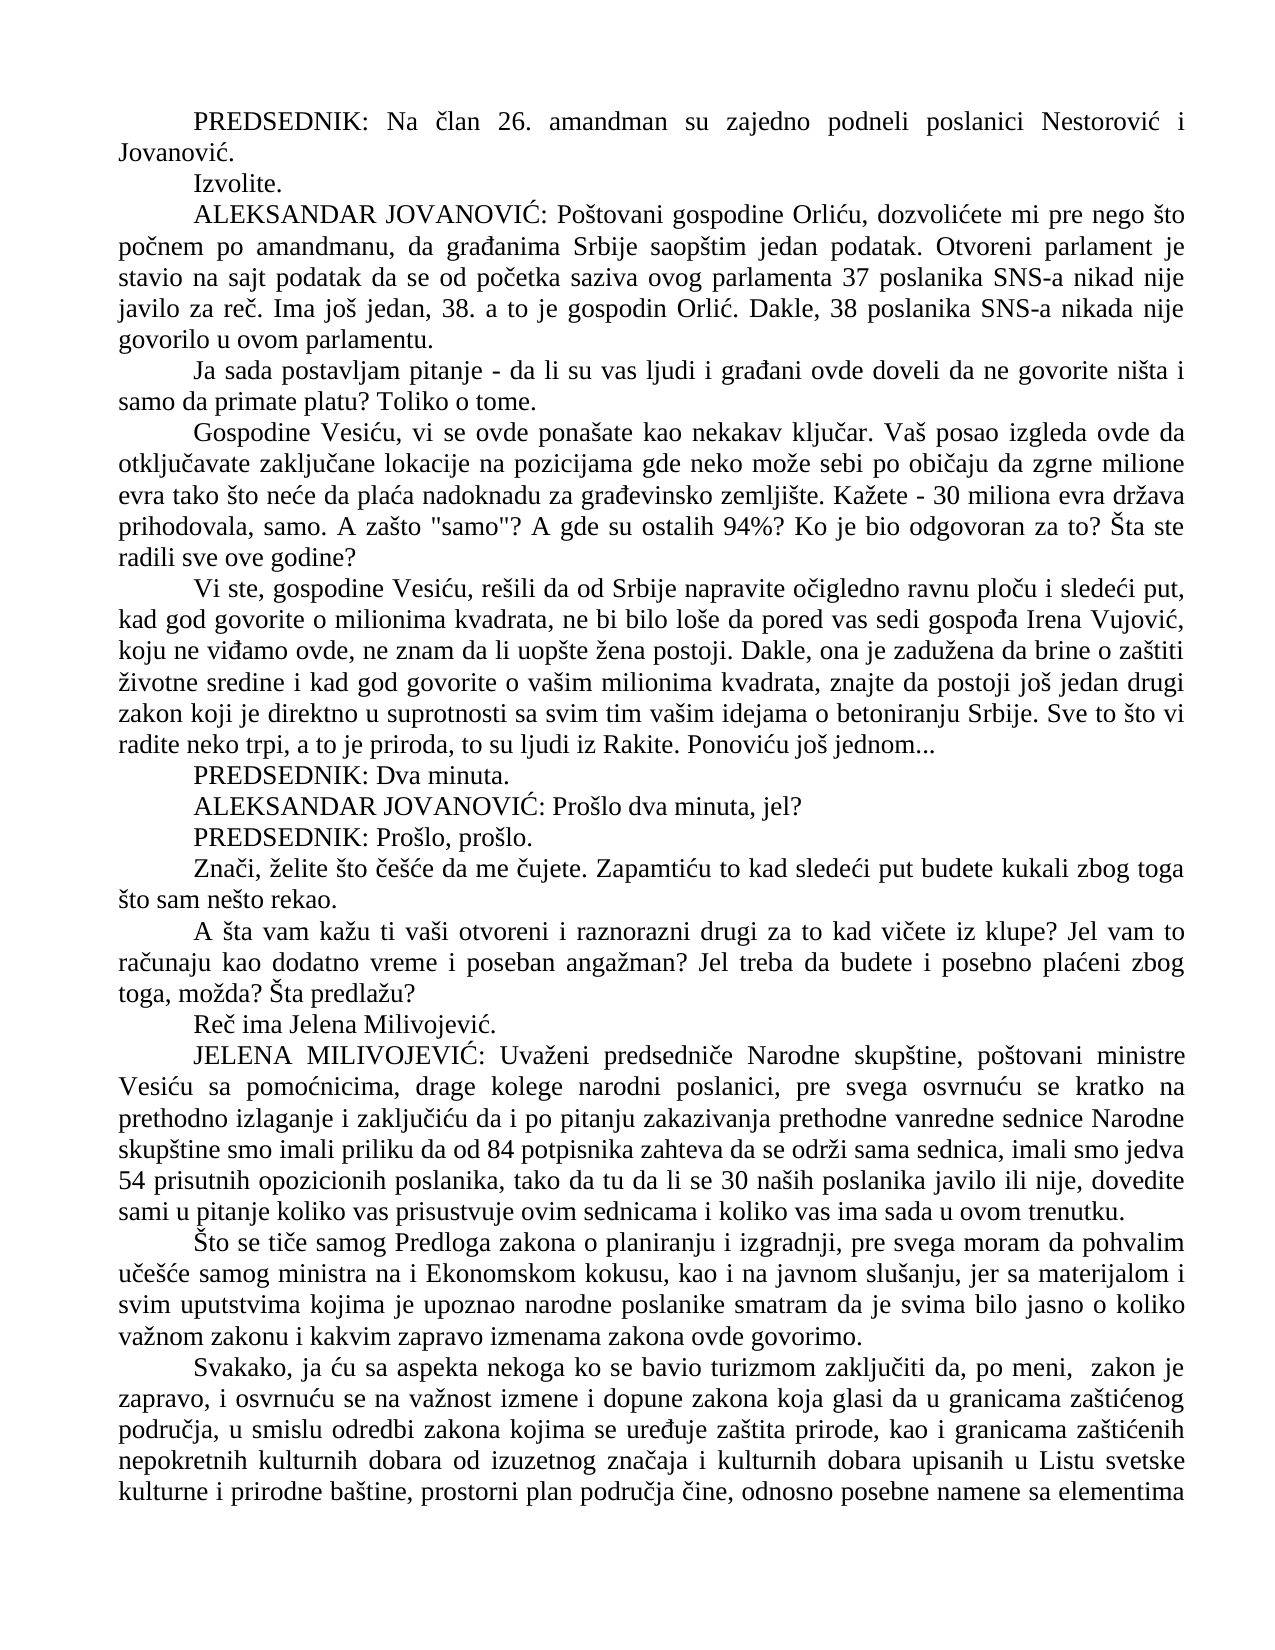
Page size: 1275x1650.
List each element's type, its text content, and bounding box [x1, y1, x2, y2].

text ALEKSANDAR JOVANOVIĆ: Poštovani gospodine Orliću, dozvolićete mi pre nego što počnem po amandmanu, da građanima Srbije saopštim jedan podatak. Otvoreni parlament je stavio na sajt podatak da se od početka saziva ovog parlamenta 37 poslanika SNS-a nikad nije javilo za reč. Ima još jedan, 38. a to je gospodin Orlić. Dakle, 38 poslanika SNS-a nikada nije govorilo u ovom parlamentu. [118, 198, 1186, 354]
text ALEKSANDAR JOVANOVIĆ: Prošlo dva minuta, jel? [118, 790, 1186, 821]
text PREDSEDNIK: Na član 26. amandman su zajedno podneli poslanici Nestorović i Jovanović. [118, 105, 1186, 167]
text Ja sada postavljam pitanje - da li su vas ljudi i građani ovde doveli da ne govorite ništa i samo da primate platu? Toliko o tome. [118, 354, 1186, 416]
text Što se tiče samog Predloga zakona o planiranju i izgradnji, pre svega moram da pohvalim učešće samog ministra na i Ekonomskom kokusu, kao i na javnom slušanju, jer sa materijalom i svim uputstvima kojima je upoznao narodne poslanike smatram da je svima bilo jasno o koliko važnom zakonu i kakvim zapravo izmenama zakona ovde govorimo. [118, 1226, 1186, 1351]
text Vi ste, gospodine Vesiću, rešili da od Srbije napravite očigledno ravnu ploču i sledeći put, kad god govorite o milionima kvadrata, ne bi bilo loše da pored vas sedi gospođa Irena Vujović, koju ne viđamo ovde, ne znam da li uopšte žena postoji. Dakle, ona je zadužena da brine o zaštiti životne sredine i kad god govorite o vašim milionima kvadrata, znajte da postoji još jedan drugi zakon koji je direktno u suprotnosti sa svim tim vašim idejama o betoniranju Srbije. Sve to što vi radite neko trpi, a to je priroda, to su ljudi iz Rakite. Ponoviću još jednom... [118, 572, 1186, 759]
text PREDSEDNIK: Dva minuta. [118, 759, 1186, 790]
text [118, 1351, 1186, 1507]
text Reč ima Jelena Milivojević. [118, 1008, 1186, 1039]
text JELENA MILIVOJEVIĆ: Uvaženi predsedniče Narodne skupštine, poštovani ministre Vesiću sa pomoćnicima, drage kolege narodni poslanici, pre svega osvrnuću se kratko na prethodno izlaganje i zaključiću da i po pitanju zakazivanja prethodne vanredne sednice Narodne skupštine smo imali priliku da od 84 potpisnika zahteva da se održi sama sednica, imali smo jedva 54 prisutnih opozicionih poslanika, tako da tu da li se 30 naših poslanika javilo ili nije, dovedite sami u pitanje koliko vas prisustvuje ovim sednicama i koliko vas ima sada u ovom trenutku. [118, 1039, 1186, 1226]
text Znači, želite što češće da me čujete. Zapamtiću to kad sledeći put budete kukali zbog toga što sam nešto rekao. [118, 852, 1186, 915]
text Gospodine Vesiću, vi se ovde ponašate kao nekakav ključar. Vaš posao izgleda ovde da otključavate zaključane lokacije na pozicijama gde neko može sebi po običaju da zgrne milione evra tako što neće da plaća nadoknadu za građevinsko zemljište. Kažete - 30 miliona evra država prihodovala, samo. A zašto "samo"? A gde su ostalih 94%? Ko je bio odgovoran za to? Šta ste radili sve ove godine? [118, 416, 1186, 572]
text Izvolite. [118, 167, 1186, 198]
text A šta vam kažu ti vaši otvoreni i raznorazni drugi za to kad vičete iz klupe? Jel vam to računaju kao dodatno vreme i poseban angažman? Jel treba da budete i posebno plaćeni zbog toga, možda? Šta predlažu? [118, 915, 1186, 1008]
text PREDSEDNIK: Prošlo, prošlo. [118, 821, 1186, 852]
